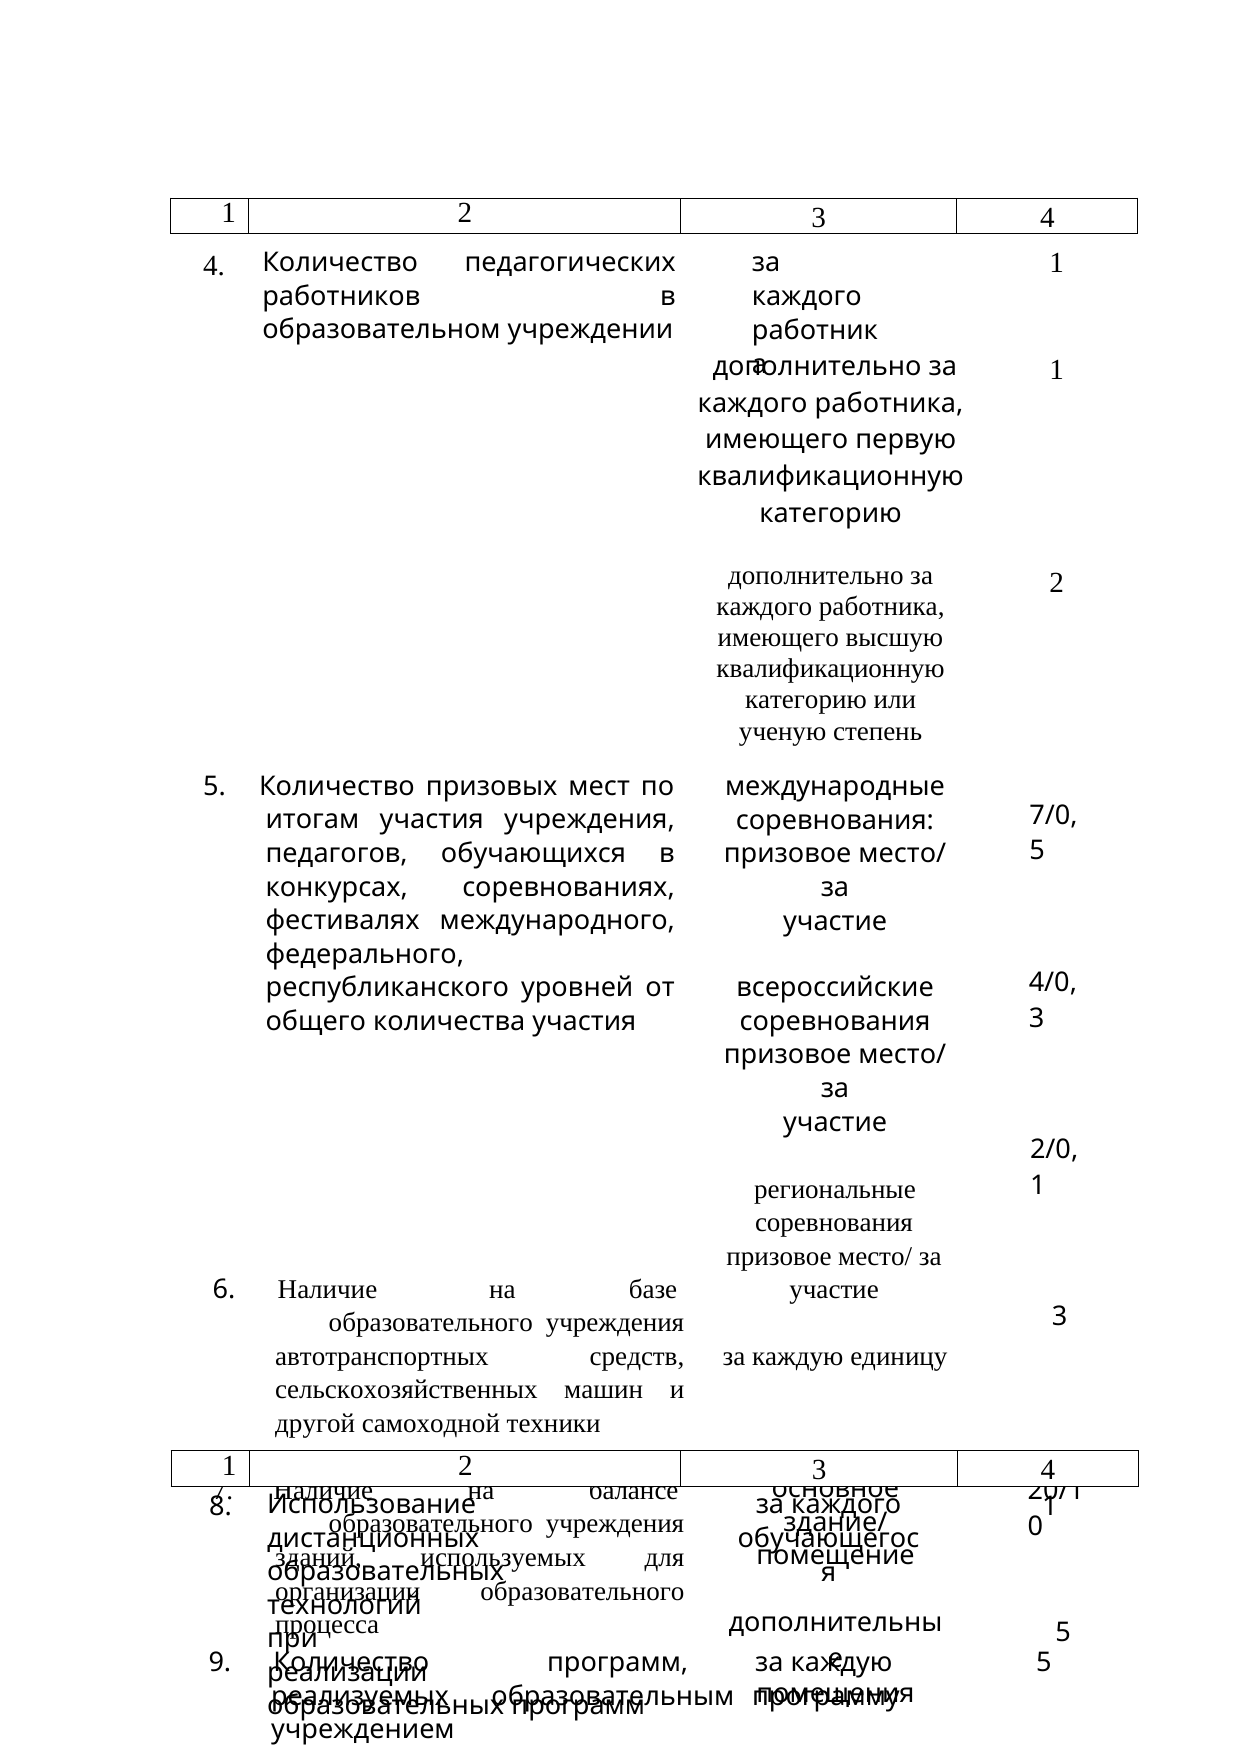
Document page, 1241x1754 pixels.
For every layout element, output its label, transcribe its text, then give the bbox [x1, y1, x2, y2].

table_header 3 [681, 199, 956, 233]
text 4. [203, 206, 1170, 285]
table_header 2 [249, 199, 680, 233]
table_header 2 [250, 1451, 680, 1486]
table_header 4 [958, 1451, 1138, 1486]
table_header 3 [681, 1451, 957, 1486]
table_header 1 [172, 1451, 249, 1486]
table_header 4 [957, 199, 1137, 233]
table_header 1 [171, 199, 248, 233]
